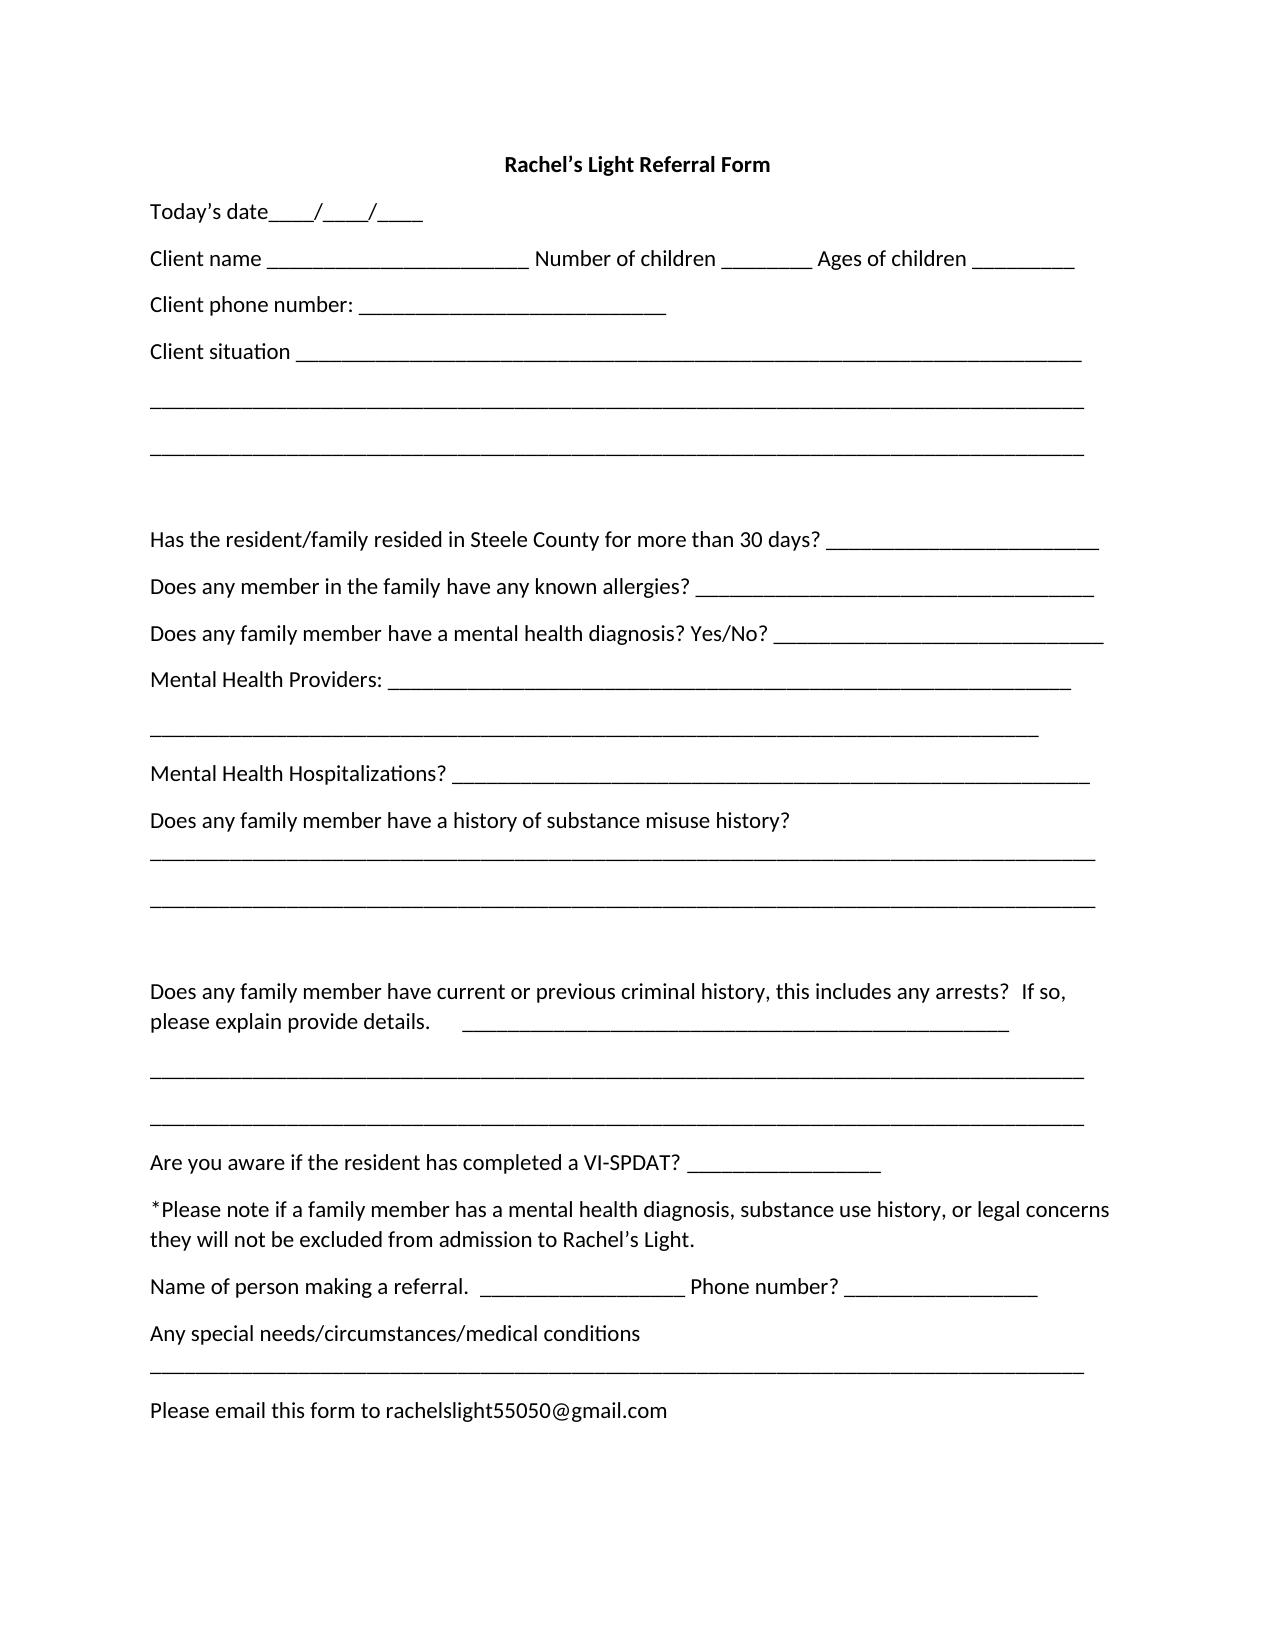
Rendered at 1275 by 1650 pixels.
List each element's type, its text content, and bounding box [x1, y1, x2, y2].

text __________________________________________________________________________________ [150, 384, 1125, 412]
text Any special needs/circumstances/medical conditions __________________________________________________________________________________ [150, 1319, 1125, 1377]
text Mental Health Hospitalizations? ________________________________________________________ [150, 759, 1125, 787]
text Rachel’s Light Referral Form [150, 150, 1125, 178]
text Does any family member have a mental health diagnosis? Yes/No? _____________________________ [150, 619, 1125, 647]
text ______________________________________________________________________________ [150, 712, 1125, 741]
text __________________________________________________________________________________ [150, 431, 1125, 459]
text Has the resident/family resided in Steele County for more than 30 days? ________________________ [150, 525, 1125, 553]
text Does any family member have current or previous criminal history, this includes any arrests? If so, please explain provide details. ________________________________________________ [150, 977, 1125, 1035]
text Does any family member have a history of substance misuse history? ___________________________________________________________________________________ [150, 806, 1125, 864]
text Please email this form to rachelslight55050@gmail.com [150, 1396, 1125, 1424]
text *Please note if a family member has a mental health diagnosis, substance use history, or legal concerns they will not be excluded from admission to Rachel’s Light. [150, 1195, 1125, 1253]
text __________________________________________________________________________________ [150, 1054, 1125, 1082]
text Mental Health Providers: ____________________________________________________________ [150, 666, 1125, 694]
text Client name _______________________ Number of children ________ Ages of children _________ [150, 244, 1125, 272]
text __________________________________________________________________________________ [150, 1101, 1125, 1129]
text ___________________________________________________________________________________ [150, 883, 1125, 911]
text Are you aware if the resident has completed a VI-SPDAT? _________________ [150, 1148, 1125, 1176]
text Client situation _____________________________________________________________________ [150, 337, 1125, 366]
text Name of person making a referral. __________________ Phone number? _________________ [150, 1272, 1125, 1300]
text Does any member in the family have any known allergies? ___________________________________ [150, 572, 1125, 600]
text Client phone number: ___________________________ [150, 291, 1125, 319]
text Today’s date____/____/____ [150, 197, 1125, 225]
